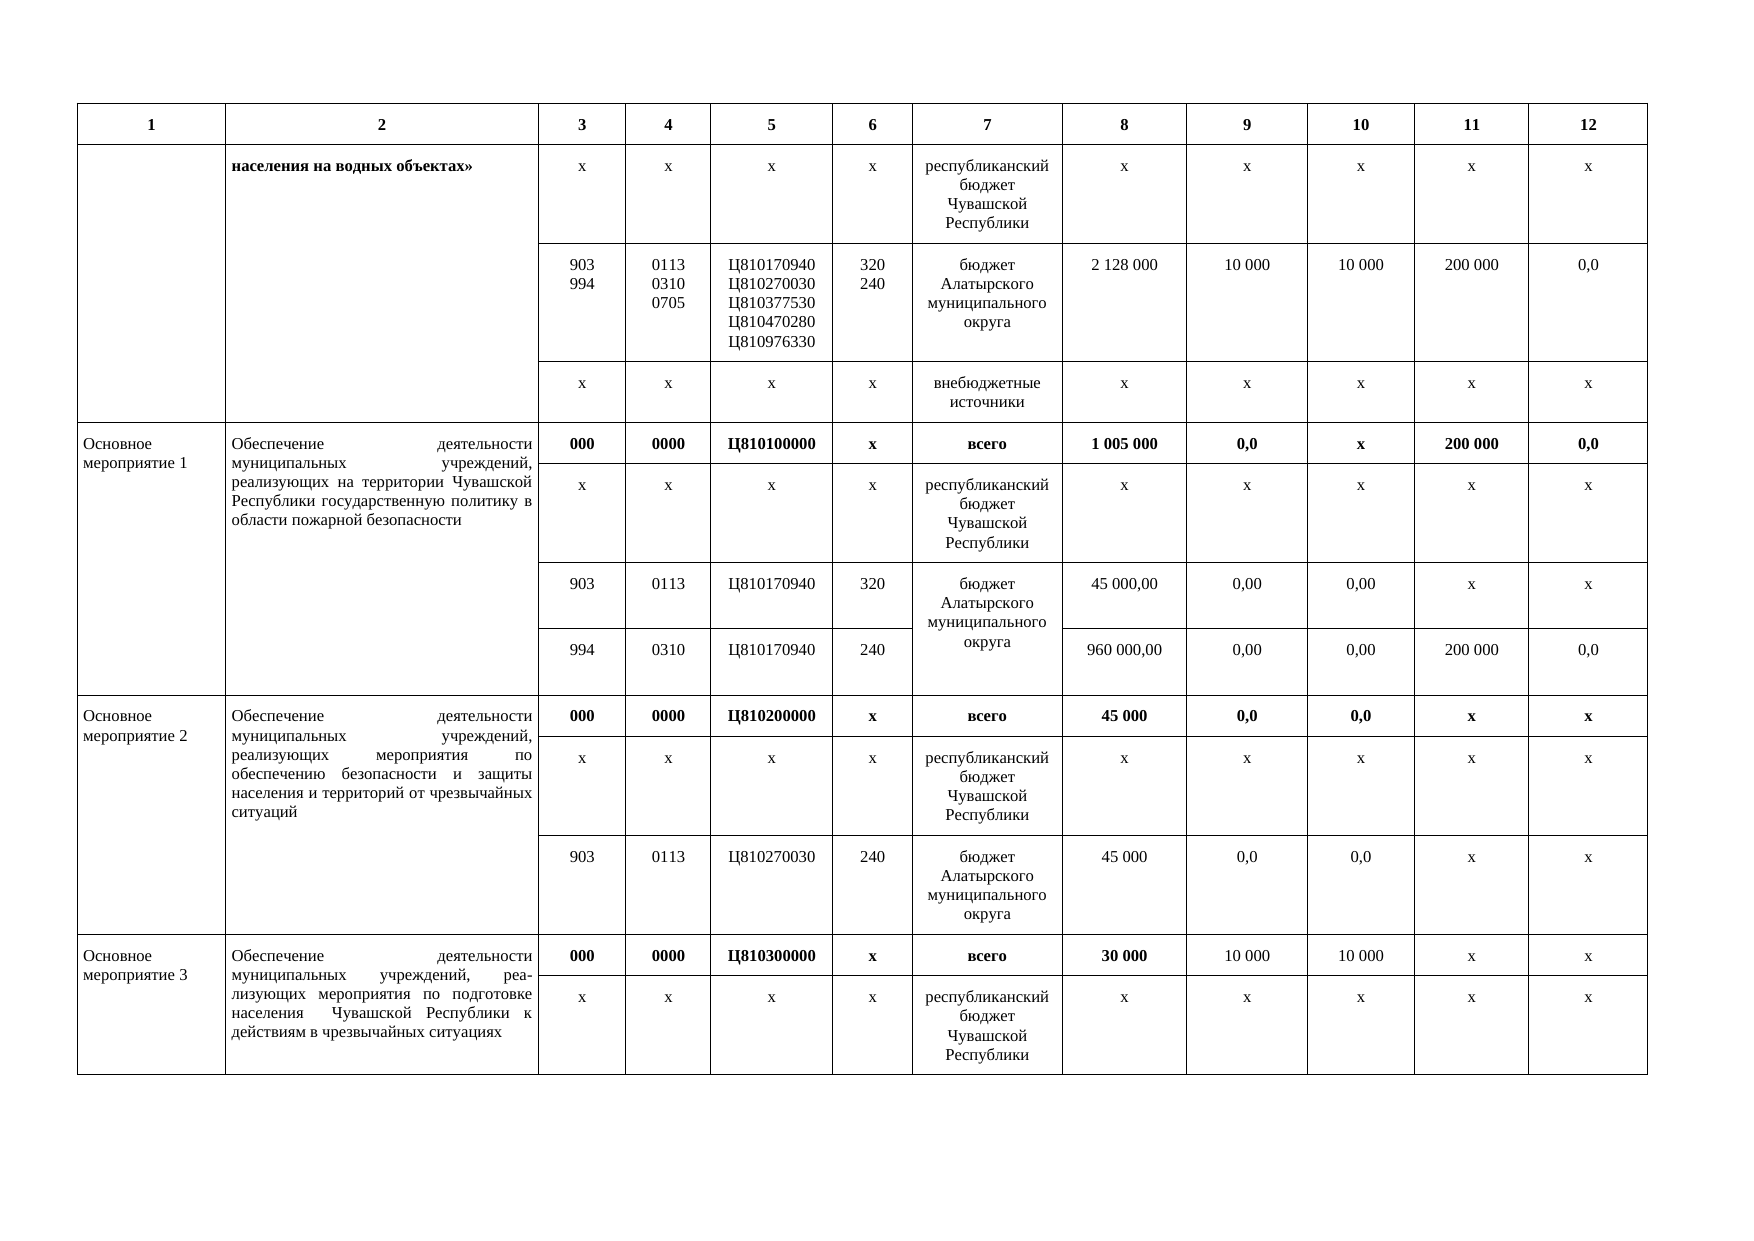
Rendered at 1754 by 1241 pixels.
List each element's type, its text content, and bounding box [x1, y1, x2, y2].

table_cell х [1529, 696, 1647, 736]
table_cell 000 [539, 423, 625, 463]
table_cell х [1308, 362, 1414, 422]
table_cell 10 000 [1187, 244, 1307, 361]
table_cell х [711, 145, 832, 243]
table_header 1 [78, 104, 225, 144]
table_cell х [1063, 737, 1186, 835]
table_cell Ц810100000 [711, 423, 832, 463]
table_cell 200 000 [1415, 244, 1528, 361]
table_cell х [1415, 976, 1528, 1074]
table_cell х [711, 362, 832, 422]
table_header 3 [539, 104, 625, 144]
table_cell Ц810270030 [711, 836, 832, 934]
table_cell 960 000,00 [1063, 629, 1186, 694]
table_cell 000 [539, 696, 625, 736]
table_cell Основное мероприятие 3 [78, 935, 225, 1074]
table_cell 0000 [626, 696, 710, 736]
table_cell 200 000 [1415, 629, 1528, 694]
table_cell 0,0 [1308, 696, 1414, 736]
table_cell 200 000 [1415, 423, 1528, 463]
table_cell х [1415, 563, 1528, 628]
table_cell Ц810200000 [711, 696, 832, 736]
table_cell 2 128 000 [1063, 244, 1186, 361]
table_cell Обеспечение деятельности муниципальных учреждений, реализующих мероприятия по подготовке населения Чувашской Республики к действиям в чрезвычайных ситуациях [226, 935, 538, 1074]
table_cell республиканский бюджет Чувашской Республики [913, 737, 1062, 835]
table_cell х [1415, 464, 1528, 562]
table_cell 0113 [626, 836, 710, 934]
table_cell х [1415, 362, 1528, 422]
table_cell х [833, 976, 912, 1074]
table_cell х [1187, 464, 1307, 562]
table_cell 0310 [626, 629, 710, 694]
table_cell республиканский бюджет Чувашской Республики [913, 145, 1062, 243]
table_cell 0,0 [1187, 836, 1307, 934]
table_cell 30 000 [1063, 935, 1186, 975]
table_cell х [1063, 464, 1186, 562]
table_cell 994 [539, 629, 625, 694]
table_cell 320 240 [833, 244, 912, 361]
table_cell х [626, 737, 710, 835]
table_cell х [833, 737, 912, 835]
table_cell Основное мероприятие 1 [78, 423, 225, 694]
table_cell 0,00 [1187, 629, 1307, 694]
table_cell 0,00 [1308, 563, 1414, 628]
table_cell х [539, 362, 625, 422]
table_cell х [1187, 145, 1307, 243]
table_header 4 [626, 104, 710, 144]
table_cell х [833, 362, 912, 422]
table_header 9 [1187, 104, 1307, 144]
table_cell Основное мероприятие 2 [78, 696, 225, 934]
table_header 5 [711, 104, 832, 144]
table_cell 45 000 [1063, 836, 1186, 934]
table_cell х [1415, 696, 1528, 736]
table_cell х [626, 464, 710, 562]
table_cell х [1063, 976, 1186, 1074]
table_cell х [1529, 145, 1647, 243]
table_cell Ц810170940 [711, 629, 832, 694]
table_cell республиканский бюджет Чувашской Республики [913, 976, 1062, 1074]
table_cell х [1529, 836, 1647, 934]
table_cell х [1308, 737, 1414, 835]
table_cell х [539, 464, 625, 562]
table_cell 903 994 [539, 244, 625, 361]
table_cell бюджет Алатырского муниципального округа [913, 563, 1062, 694]
table_cell х [1415, 145, 1528, 243]
table_cell х [1415, 935, 1528, 975]
table_cell всего [913, 696, 1062, 736]
table_cell х [539, 145, 625, 243]
table_cell х [833, 423, 912, 463]
table_cell внебюджетные источники [913, 362, 1062, 422]
table_cell 10 000 [1308, 244, 1414, 361]
table_header 8 [1063, 104, 1186, 144]
table_header 2 [226, 104, 538, 144]
table_cell х [1187, 976, 1307, 1074]
table_cell 903 [539, 836, 625, 934]
table_cell х [1308, 423, 1414, 463]
table_cell х [539, 976, 625, 1074]
table_cell 0000 [626, 423, 710, 463]
table_header 10 [1308, 104, 1414, 144]
table_cell х [539, 737, 625, 835]
table_cell х [1063, 145, 1186, 243]
table_cell 0,0 [1308, 836, 1414, 934]
table_cell х [1529, 976, 1647, 1074]
table_cell х [1529, 563, 1647, 628]
table_cell 240 [833, 836, 912, 934]
table_cell 0,0 [1529, 423, 1647, 463]
table_header 12 [1529, 104, 1647, 144]
table_cell 45 000 [1063, 696, 1186, 736]
table_cell 0,00 [1187, 563, 1307, 628]
table_cell х [1308, 464, 1414, 562]
table_cell х [626, 145, 710, 243]
table_header 6 [833, 104, 912, 144]
table_cell 000 [539, 935, 625, 975]
table_cell х [711, 737, 832, 835]
table_cell х [711, 464, 832, 562]
table_cell х [833, 696, 912, 736]
table_cell 903 [539, 563, 625, 628]
table_cell Ц810170940 Ц810270030 Ц810377530 Ц810470280 Ц810976330 [711, 244, 832, 361]
table_cell х [1529, 737, 1647, 835]
table_cell 0000 [626, 935, 710, 975]
table_cell Обеспечение деятельности муниципальных учреждений, реализующих мероприятия по обеспечению безопасности и защиты населения и территорий от чрезвычайных ситуаций [226, 696, 538, 934]
table_cell 320 [833, 563, 912, 628]
table_cell х [1063, 362, 1186, 422]
table_header 11 [1415, 104, 1528, 144]
table_cell х [1187, 737, 1307, 835]
table_cell 240 [833, 629, 912, 694]
table_cell 0,00 [1308, 629, 1414, 694]
table_cell х [833, 464, 912, 562]
table_cell бюджет Алатырского муниципального округа [913, 836, 1062, 934]
table_cell всего [913, 935, 1062, 975]
table_cell х [1415, 836, 1528, 934]
table_cell Ц810300000 [711, 935, 832, 975]
table_cell 1 005 000 [1063, 423, 1186, 463]
table_cell х [1529, 935, 1647, 975]
table_cell 10 000 [1308, 935, 1414, 975]
table_cell 0,0 [1187, 423, 1307, 463]
table_cell 10 000 [1187, 935, 1307, 975]
table_cell 0,0 [1187, 696, 1307, 736]
table_cell 0,0 [1529, 629, 1647, 694]
table_cell Ц810170940 [711, 563, 832, 628]
table_cell республиканский бюджет Чувашской Республики [913, 464, 1062, 562]
table_cell 45 000,00 [1063, 563, 1186, 628]
table_cell х [626, 362, 710, 422]
table_cell х [833, 145, 912, 243]
table_cell х [1308, 145, 1414, 243]
table_cell х [1415, 737, 1528, 835]
table_cell Обеспечение деятельности муниципальных учреждений, реализующих на территории Чувашской Республики государственную политику в области пожарной безопасности [226, 423, 538, 694]
table_cell х [626, 976, 710, 1074]
table_cell х [711, 976, 832, 1074]
table_cell всего [913, 423, 1062, 463]
table_cell 0,0 [1529, 244, 1647, 361]
table_cell 0113 [626, 563, 710, 628]
table_cell х [1308, 976, 1414, 1074]
table_cell 0113 0310 0705 [626, 244, 710, 361]
table_cell х [1187, 362, 1307, 422]
table_cell х [833, 935, 912, 975]
table_cell бюджет Алатырского муниципального округа [913, 244, 1062, 361]
table_cell х [1529, 464, 1647, 562]
table_header 7 [913, 104, 1062, 144]
table_cell х [1529, 362, 1647, 422]
